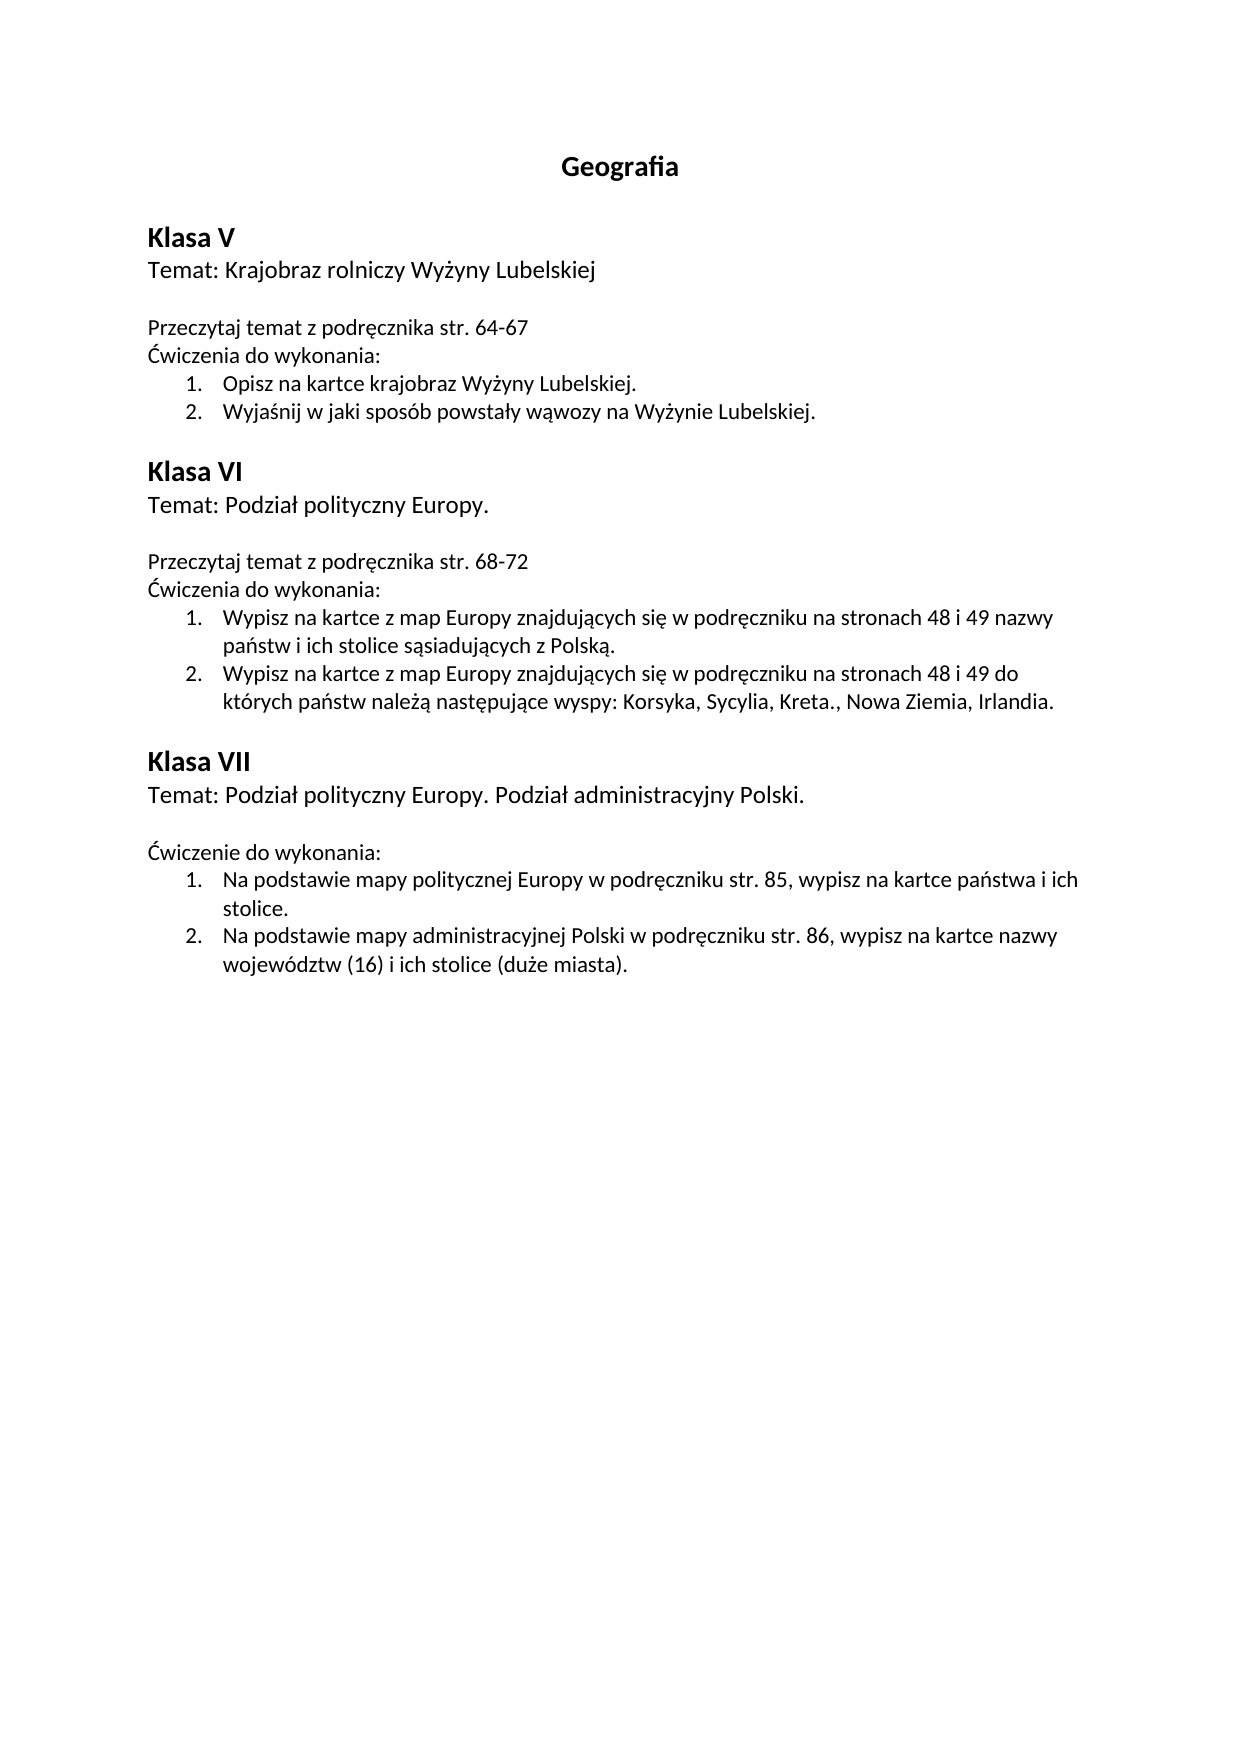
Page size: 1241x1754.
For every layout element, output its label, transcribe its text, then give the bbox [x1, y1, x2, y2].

text Ćwiczenia do wykonania: [148, 341, 1093, 369]
text Temat: Krajobraz rolniczy Wyżyny Lubelskiej [148, 254, 1093, 285]
list Wyjaśnij w jaki sposób powstały wąwozy na Wyżynie Lubelskiej. [185, 397, 1093, 425]
list Wypisz na kartce z map Europy znajdujących się w podręczniku na stronach 48 i 49 do których państw należą następujące wyspy: Korsyka, Sycylia, Kreta., Nowa Ziemia, Irlandia. [185, 659, 1093, 715]
text Ćwiczenia do wykonania: [148, 575, 1093, 603]
text Ćwiczenie do wykonania: [148, 838, 1093, 866]
text Klasa VI [148, 453, 1093, 489]
text Przeczytaj temat z podręcznika str. 64-67 [148, 313, 1093, 341]
text Temat: Podział polityczny Europy. Podział administracyjny Polski. [148, 779, 1093, 809]
list Na podstawie mapy politycznej Europy w podręczniku str. 85, wypisz na kartce państwa i ich stolice. [185, 866, 1093, 922]
list Na podstawie mapy administracyjnej Polski w podręczniku str. 86, wypisz na kartce nazwy województw (16) i ich stolice (duże miasta). [185, 922, 1093, 978]
list Opisz na kartce krajobraz Wyżyny Lubelskiej. [185, 369, 1093, 397]
text Przeczytaj temat z podręcznika str. 68-72 [148, 547, 1093, 575]
text Klasa VII [148, 743, 1093, 779]
text Klasa V [148, 219, 1093, 254]
list Wypisz na kartce z map Europy znajdujących się w podręczniku na stronach 48 i 49 nazwy państw i ich stolice sąsiadujących z Polską. [185, 603, 1093, 659]
text Geografia [148, 148, 1093, 183]
text Temat: Podział polityczny Europy. [148, 489, 1093, 519]
